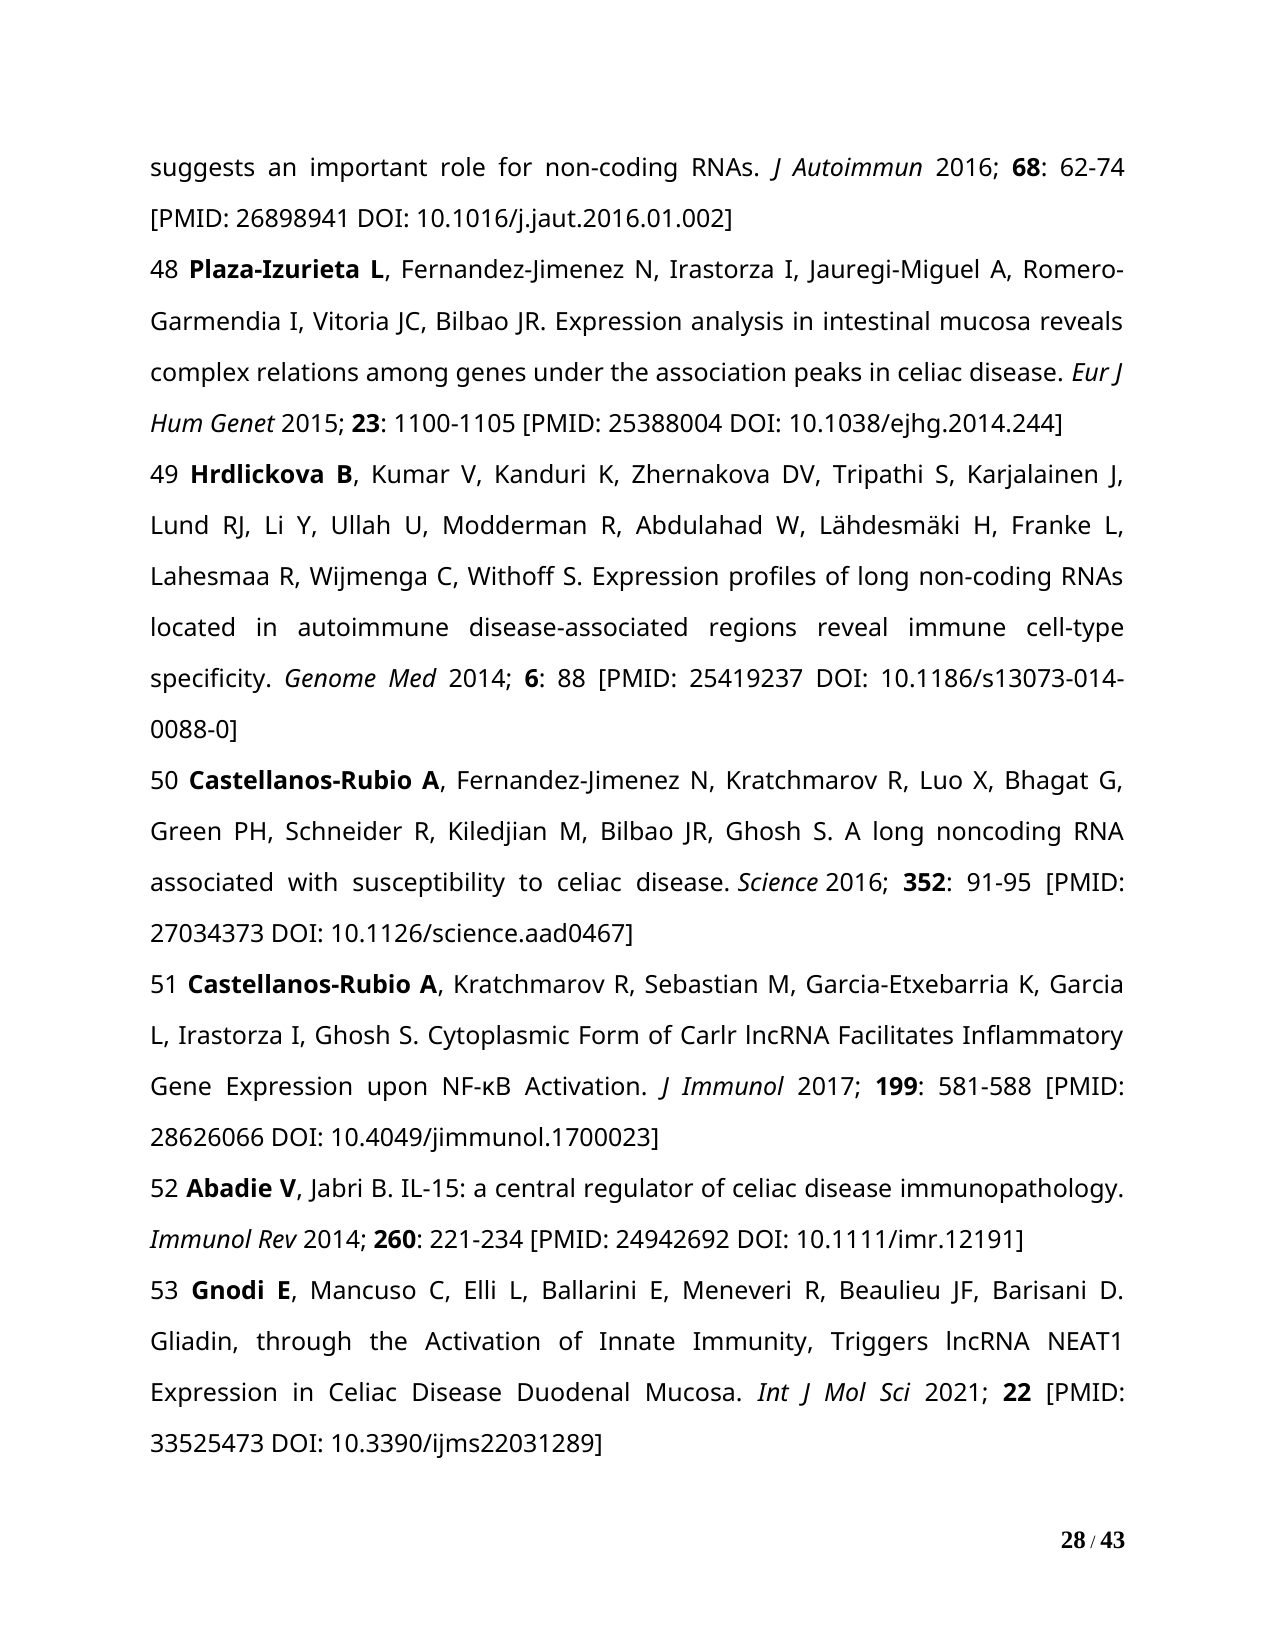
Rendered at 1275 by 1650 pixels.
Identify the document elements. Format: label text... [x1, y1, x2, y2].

text 52 Abadie V, Jabri B. IL-15: a central regulator of celiac disease immunopathology. Immunol Rev 2014; 260: 221-234 [PMID: 24942692 DOI: 10.1111/imr.12191] [150, 1171, 1125, 1256]
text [150, 150, 1125, 235]
text 53 Gnodi E, Mancuso C, Elli L, Ballarini E, Meneveri R, Beaulieu JF, Barisani D. Gliadin, through the Activation of Innate Immunity, Triggers lncRNA NEAT1 Expression in Celiac Disease Duodenal Mucosa. Int J Mol Sci 2021; 22 [PMID: 33525473 DOI: 10.3390/ijms22031289] [150, 1273, 1125, 1460]
text 48 Plaza-Izurieta L, Fernandez-Jimenez N, Irastorza I, Jauregi-Miguel A, Romero-Garmendia I, Vitoria JC, Bilbao JR. Expression analysis in intestinal mucosa reveals complex relations among genes under the association peaks in celiac disease. Eur J Hum Genet 2015; 23: 1100-1105 [PMID: 25388004 DOI: 10.1038/ejhg.2014.244] [150, 252, 1125, 439]
text 49 Hrdlickova B, Kumar V, Kanduri K, Zhernakova DV, Tripathi S, Karjalainen J, Lund RJ, Li Y, Ullah U, Modderman R, Abdulahad W, Lähdesmäki H, Franke L, Lahesmaa R, Wijmenga C, Withoff S. Expression profiles of long non-coding RNAs located in autoimmune disease-associated regions reveal immune cell-type specificity. Genome Med 2014; 6: 88 [PMID: 25419237 DOI: 10.1186/s13073-014-0088-0] [150, 456, 1125, 746]
text 51 Castellanos-Rubio A, Kratchmarov R, Sebastian M, Garcia-Etxebarria K, Garcia L, Irastorza I, Ghosh S. Cytoplasmic Form of Carlr lncRNA Facilitates Inflammatory Gene Expression upon NF-κB Activation. J Immunol 2017; 199: 581-588 [PMID: 28626066 DOI: 10.4049/jimmunol.1700023] [150, 967, 1125, 1154]
text 50 Castellanos-Rubio A, Fernandez-Jimenez N, Kratchmarov R, Luo X, Bhagat G, Green PH, Schneider R, Kiledjian M, Bilbao JR, Ghosh S. A long noncoding RNA associated with susceptibility to celiac disease. Science 2016; 352: 91-95 [PMID: 27034373 DOI: 10.1126/science.aad0467] [150, 762, 1125, 950]
